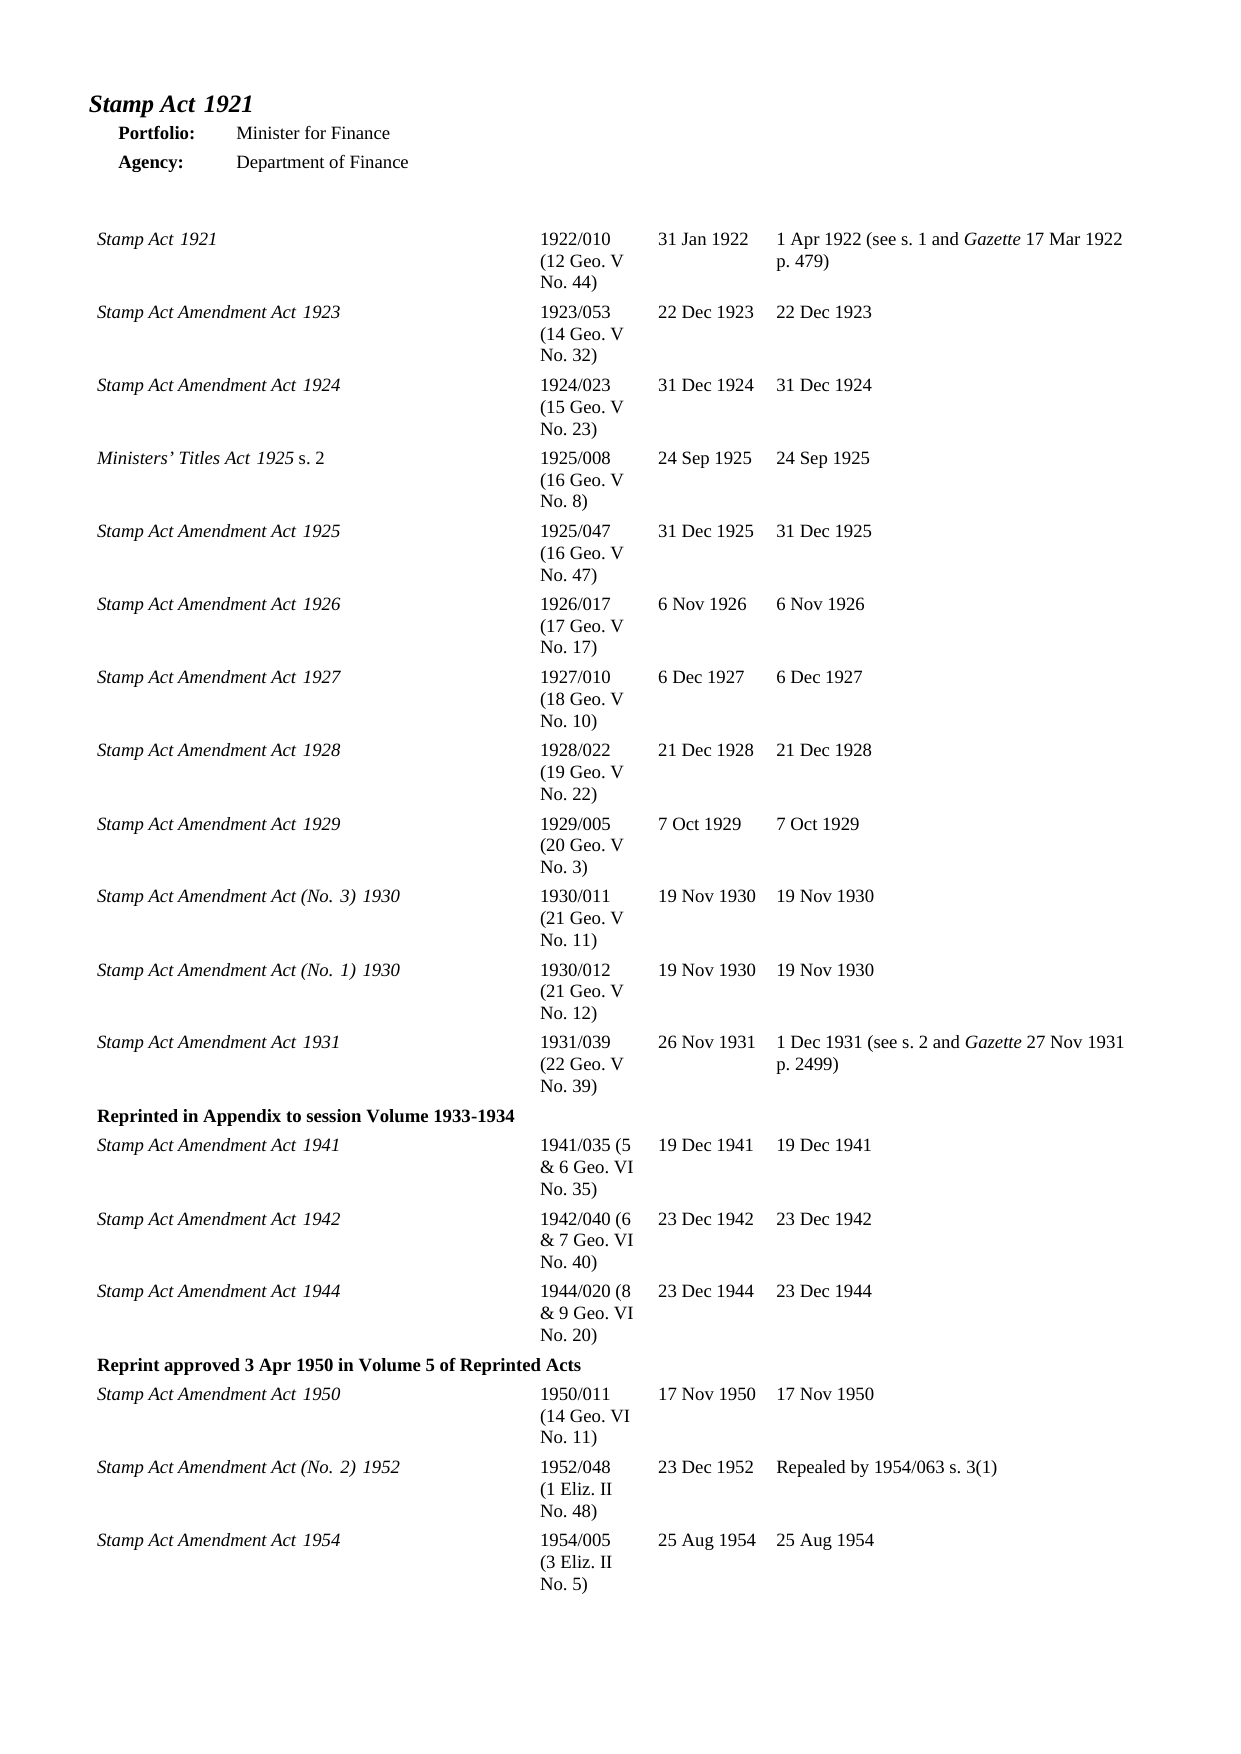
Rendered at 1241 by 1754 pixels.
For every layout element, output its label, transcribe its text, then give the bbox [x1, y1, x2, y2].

table_cell 1925/047 (16 Geo. V No. 47) [531, 516, 649, 589]
table_cell Repealed by 1954/063 s. 3(1) [768, 1452, 1152, 1525]
table_cell 1926/017 (17 Geo. V No. 17) [531, 589, 649, 662]
table_cell 7 Oct 1929 [650, 808, 768, 881]
table_cell 24 Sep 1925 [650, 443, 768, 516]
table_cell 17 Nov 1950 [650, 1379, 768, 1452]
table_cell 19 Dec 1941 [650, 1130, 768, 1203]
table_cell Agency: [118, 147, 236, 177]
table_cell 19 Nov 1930 [650, 881, 768, 954]
table_header 1 Apr 1922 (see s. 1 and Gazette 17 Mar 1922 p. 479) [768, 224, 1152, 297]
table_cell 1931/039 (22 Geo. V No. 39) [531, 1027, 649, 1100]
table_cell Stamp Act Amendment Act 1950 [89, 1379, 531, 1452]
table_cell 23 Dec 1944 [768, 1276, 1152, 1349]
table_cell 1930/012 (21 Geo. V No. 12) [531, 954, 649, 1027]
table_header Minister for Finance [236, 118, 1122, 147]
table_cell 6 Nov 1926 [768, 589, 1152, 662]
table_cell 1925/008 (16 Geo. V No. 8) [531, 443, 649, 516]
table_cell 17 Nov 1950 [768, 1379, 1152, 1452]
table_cell 25 Aug 1954 [650, 1525, 768, 1598]
table_header 1922/010 (12 Geo. V No. 44) [531, 224, 649, 297]
table_cell 1944/020 (8 & 9 Geo. VI No. 20) [531, 1276, 649, 1349]
table_cell 23 Dec 1952 [650, 1452, 768, 1525]
table_cell 26 Nov 1931 [650, 1027, 768, 1100]
table_cell 19 Dec 1941 [768, 1130, 1152, 1203]
table_cell Reprint approved 3 Apr 1950 in Volume 5 of Reprinted Acts [89, 1349, 1152, 1379]
table_header Stamp Act 1921 [89, 224, 531, 297]
table_cell 22 Dec 1923 [650, 297, 768, 370]
table_cell 7 Oct 1929 [768, 808, 1152, 881]
table_cell Stamp Act Amendment Act (No. 2) 1952 [89, 1452, 531, 1525]
table_cell Stamp Act Amendment Act 1927 [89, 662, 531, 735]
table_cell Ministers’ Titles Act 1925 s. 2 [89, 443, 531, 516]
table_cell 1952/048 (1 Eliz. II No. 48) [531, 1452, 649, 1525]
table_cell 1923/053 (14 Geo. V No. 32) [531, 297, 649, 370]
table_cell Reprinted in Appendix to session Volume 1933‑1934 [89, 1100, 1152, 1130]
table_cell 31 Dec 1924 [650, 370, 768, 443]
table_cell 1941/035 (5 & 6 Geo. VI No. 35) [531, 1130, 649, 1203]
table_cell Stamp Act Amendment Act 1925 [89, 516, 531, 589]
table_cell Stamp Act Amendment Act 1924 [89, 370, 531, 443]
table_cell 6 Dec 1927 [768, 662, 1152, 735]
table_cell 1930/011 (21 Geo. V No. 11) [531, 881, 649, 954]
text Stamp Act 1921 [89, 89, 1152, 117]
table_cell Stamp Act Amendment Act 1929 [89, 808, 531, 881]
table_cell Stamp Act Amendment Act 1942 [89, 1203, 531, 1276]
table_cell 23 Dec 1942 [650, 1203, 768, 1276]
table_cell Stamp Act Amendment Act 1923 [89, 297, 531, 370]
table_cell 19 Nov 1930 [768, 954, 1152, 1027]
table_cell 24 Sep 1925 [768, 443, 1152, 516]
table_cell 21 Dec 1928 [768, 735, 1152, 808]
table_cell 31 Dec 1925 [768, 516, 1152, 589]
table_cell 22 Dec 1923 [768, 297, 1152, 370]
table_cell 19 Nov 1930 [650, 954, 768, 1027]
table_cell 23 Dec 1942 [768, 1203, 1152, 1276]
table_cell 1942/040 (6 & 7 Geo. VI No. 40) [531, 1203, 649, 1276]
table_cell 25 Aug 1954 [768, 1525, 1152, 1598]
table_cell 1 Dec 1931 (see s. 2 and Gazette 27 Nov 1931 p. 2499) [768, 1027, 1152, 1100]
table_cell 1954/005 (3 Eliz. II No. 5) [531, 1525, 649, 1598]
table_cell 6 Nov 1926 [650, 589, 768, 662]
table_cell Stamp Act Amendment Act 1931 [89, 1027, 531, 1100]
table_cell 1950/011 (14 Geo. VI No. 11) [531, 1379, 649, 1452]
table_cell 31 Dec 1925 [650, 516, 768, 589]
table_cell 23 Dec 1944 [650, 1276, 768, 1349]
table_cell 1924/023 (15 Geo. V No. 23) [531, 370, 649, 443]
table_cell Stamp Act Amendment Act 1944 [89, 1276, 531, 1349]
table_cell Stamp Act Amendment Act 1954 [89, 1525, 531, 1598]
table_cell 6 Dec 1927 [650, 662, 768, 735]
table_cell 1929/005 (20 Geo. V No. 3) [531, 808, 649, 881]
table_cell Stamp Act Amendment Act (No. 1) 1930 [89, 954, 531, 1027]
table_cell 1927/010 (18 Geo. V No. 10) [531, 662, 649, 735]
table_cell Stamp Act Amendment Act 1926 [89, 589, 531, 662]
table_cell 1928/022 (19 Geo. V No. 22) [531, 735, 649, 808]
table_cell 31 Dec 1924 [768, 370, 1152, 443]
table_cell 19 Nov 1930 [768, 881, 1152, 954]
table_header 31 Jan 1922 [650, 224, 768, 297]
table_cell Stamp Act Amendment Act (No. 3) 1930 [89, 881, 531, 954]
table_header Portfolio: [118, 118, 236, 147]
table_cell Department of Finance [236, 147, 1122, 177]
table_cell 21 Dec 1928 [650, 735, 768, 808]
table_cell Stamp Act Amendment Act 1941 [89, 1130, 531, 1203]
table_cell Stamp Act Amendment Act 1928 [89, 735, 531, 808]
